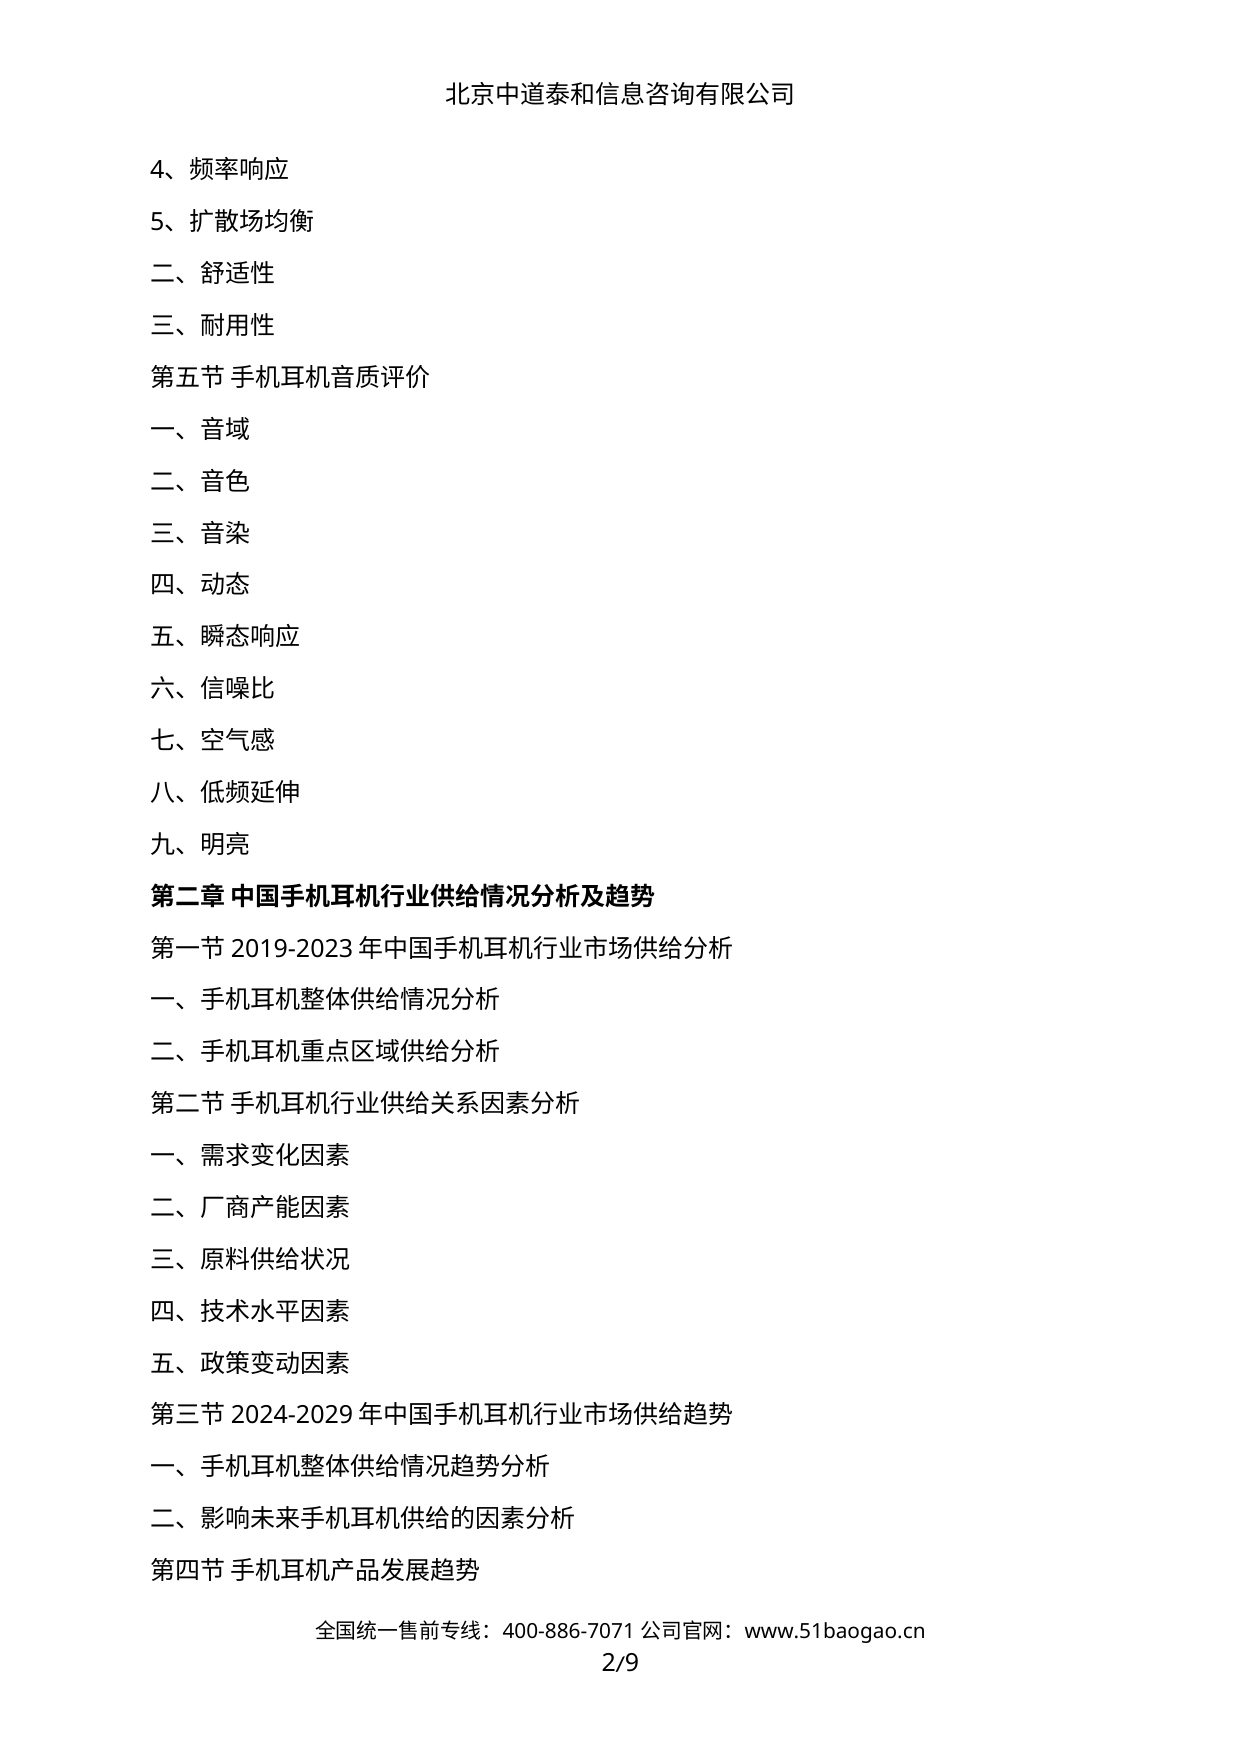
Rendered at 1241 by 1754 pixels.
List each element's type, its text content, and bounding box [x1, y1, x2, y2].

text 第二章 中国手机耳机行业供给情况分析及趋势 [150, 876, 1090, 912]
text 第五节 手机耳机音质评价 [150, 357, 1090, 394]
text 4、频率响应 [150, 150, 1090, 186]
text 九、明亮 [150, 824, 1090, 861]
text 二、影响未来手机耳机供给的因素分析 [150, 1499, 1090, 1535]
text 第一节 2019-2023年中国手机耳机行业市场供给分析 [150, 928, 1090, 964]
text 二、厂商产能因素 [150, 1187, 1090, 1224]
text 二、音色 [150, 461, 1090, 497]
text 三、音染 [150, 513, 1090, 549]
text 一、音域 [150, 409, 1090, 446]
text 一、手机耳机整体供给情况趋势分析 [150, 1447, 1090, 1483]
text 第三节 2024-2029年中国手机耳机行业市场供给趋势 [150, 1395, 1090, 1431]
text 三、耐用性 [150, 306, 1090, 342]
text 二、舒适性 [150, 254, 1090, 290]
text 一、需求变化因素 [150, 1136, 1090, 1172]
text 第四节 手机耳机产品发展趋势 [150, 1551, 1090, 1587]
text 第二节 手机耳机行业供给关系因素分析 [150, 1084, 1090, 1120]
text 四、技术水平因素 [150, 1291, 1090, 1327]
text 五、政策变动因素 [150, 1343, 1090, 1379]
text 七、空气感 [150, 721, 1090, 757]
text 一、手机耳机整体供给情况分析 [150, 980, 1090, 1016]
text 二、手机耳机重点区域供给分析 [150, 1032, 1090, 1068]
text 六、信噪比 [150, 669, 1090, 705]
text 5、扩散场均衡 [150, 202, 1090, 238]
text 五、瞬态响应 [150, 617, 1090, 653]
text 三、原料供给状况 [150, 1239, 1090, 1276]
text 八、低频延伸 [150, 772, 1090, 809]
text 四、动态 [150, 565, 1090, 601]
